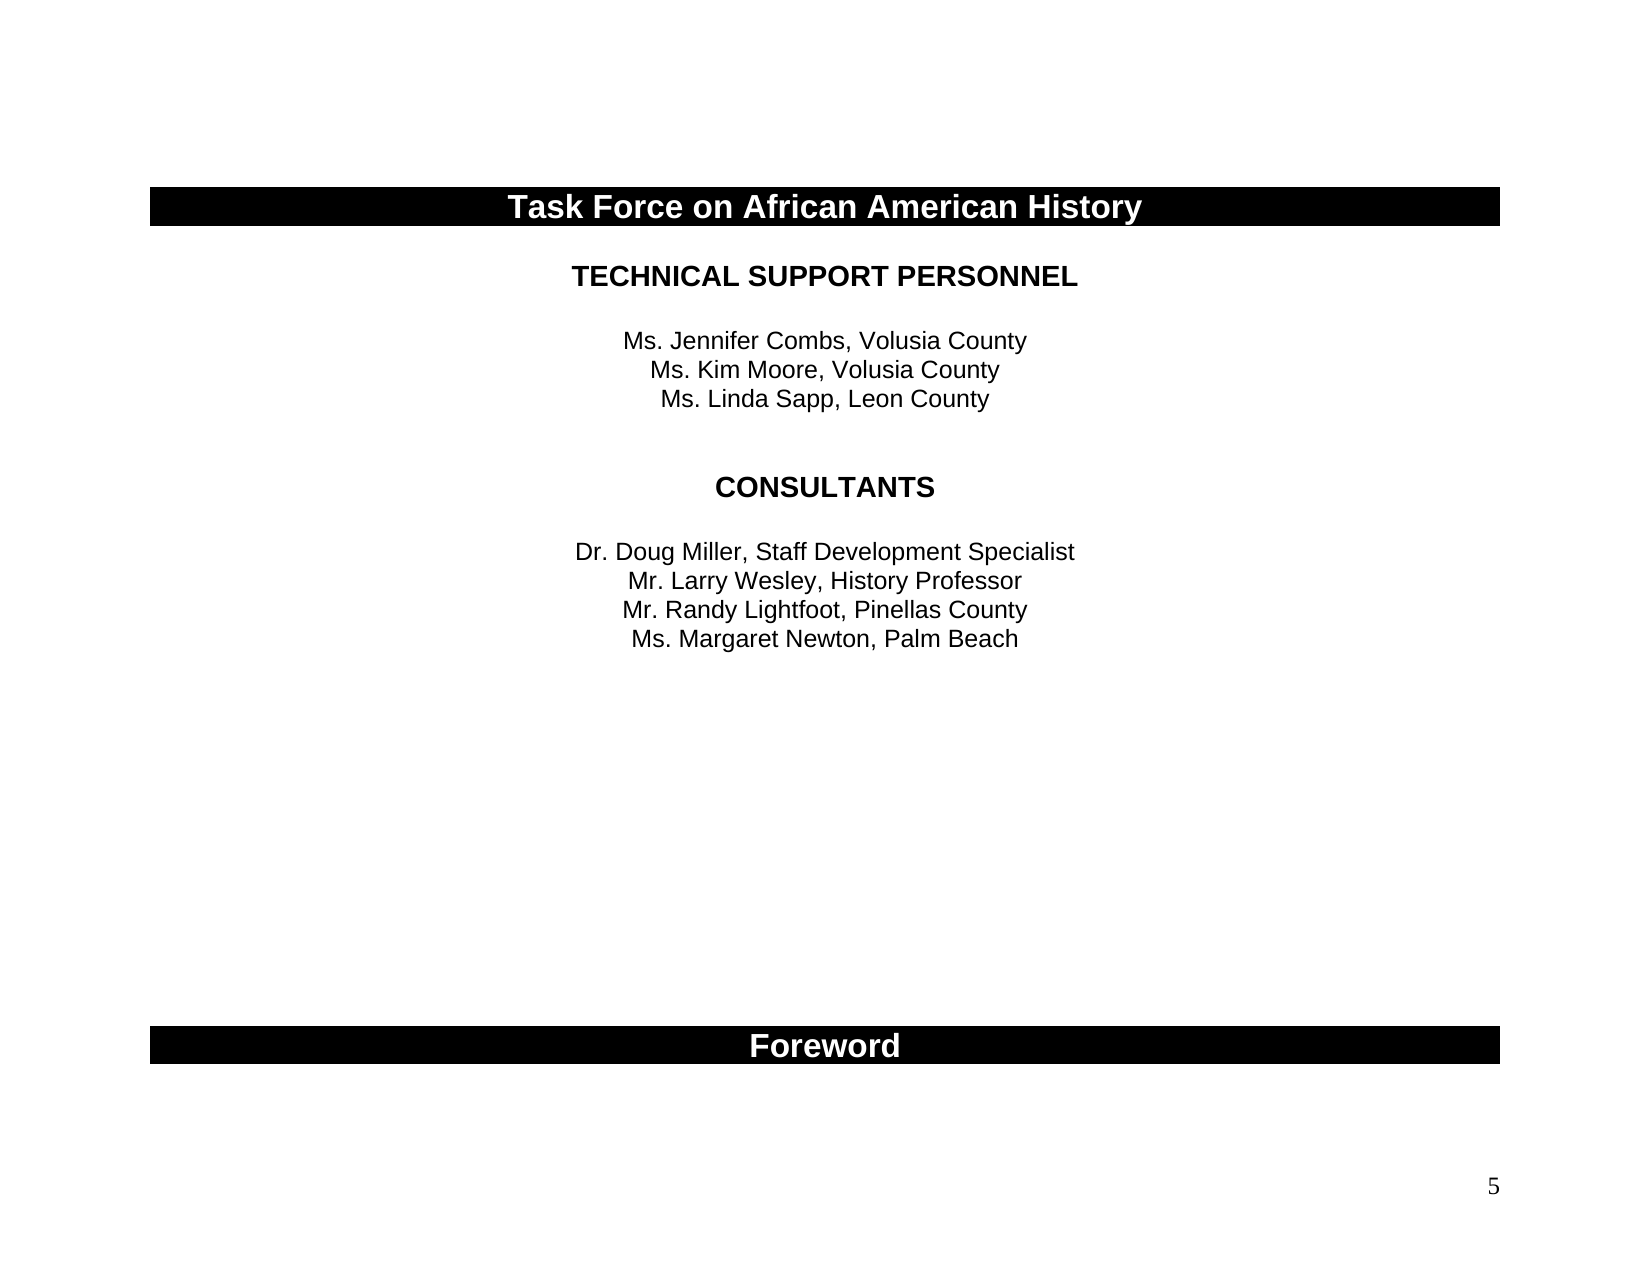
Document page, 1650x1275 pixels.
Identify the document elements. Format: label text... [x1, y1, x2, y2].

text Ms. Kim Moore, [150, 355, 1500, 384]
title Foreword [150, 1026, 1500, 1064]
text Ms. Linda Sapp, [150, 384, 1500, 413]
text Technical Support Personnel [150, 259, 1500, 293]
text Consultants [150, 470, 1500, 504]
title Task Force on African American History [150, 187, 1500, 226]
text Dr. Doug Miller, Staff Development Specialist [150, 537, 1500, 566]
text Mr. , [150, 595, 1500, 624]
text Ms. , [150, 624, 1500, 652]
text Ms. Jennifer Combs, [150, 327, 1500, 355]
text Mr. Larry Wesley, History Professor [150, 566, 1500, 595]
